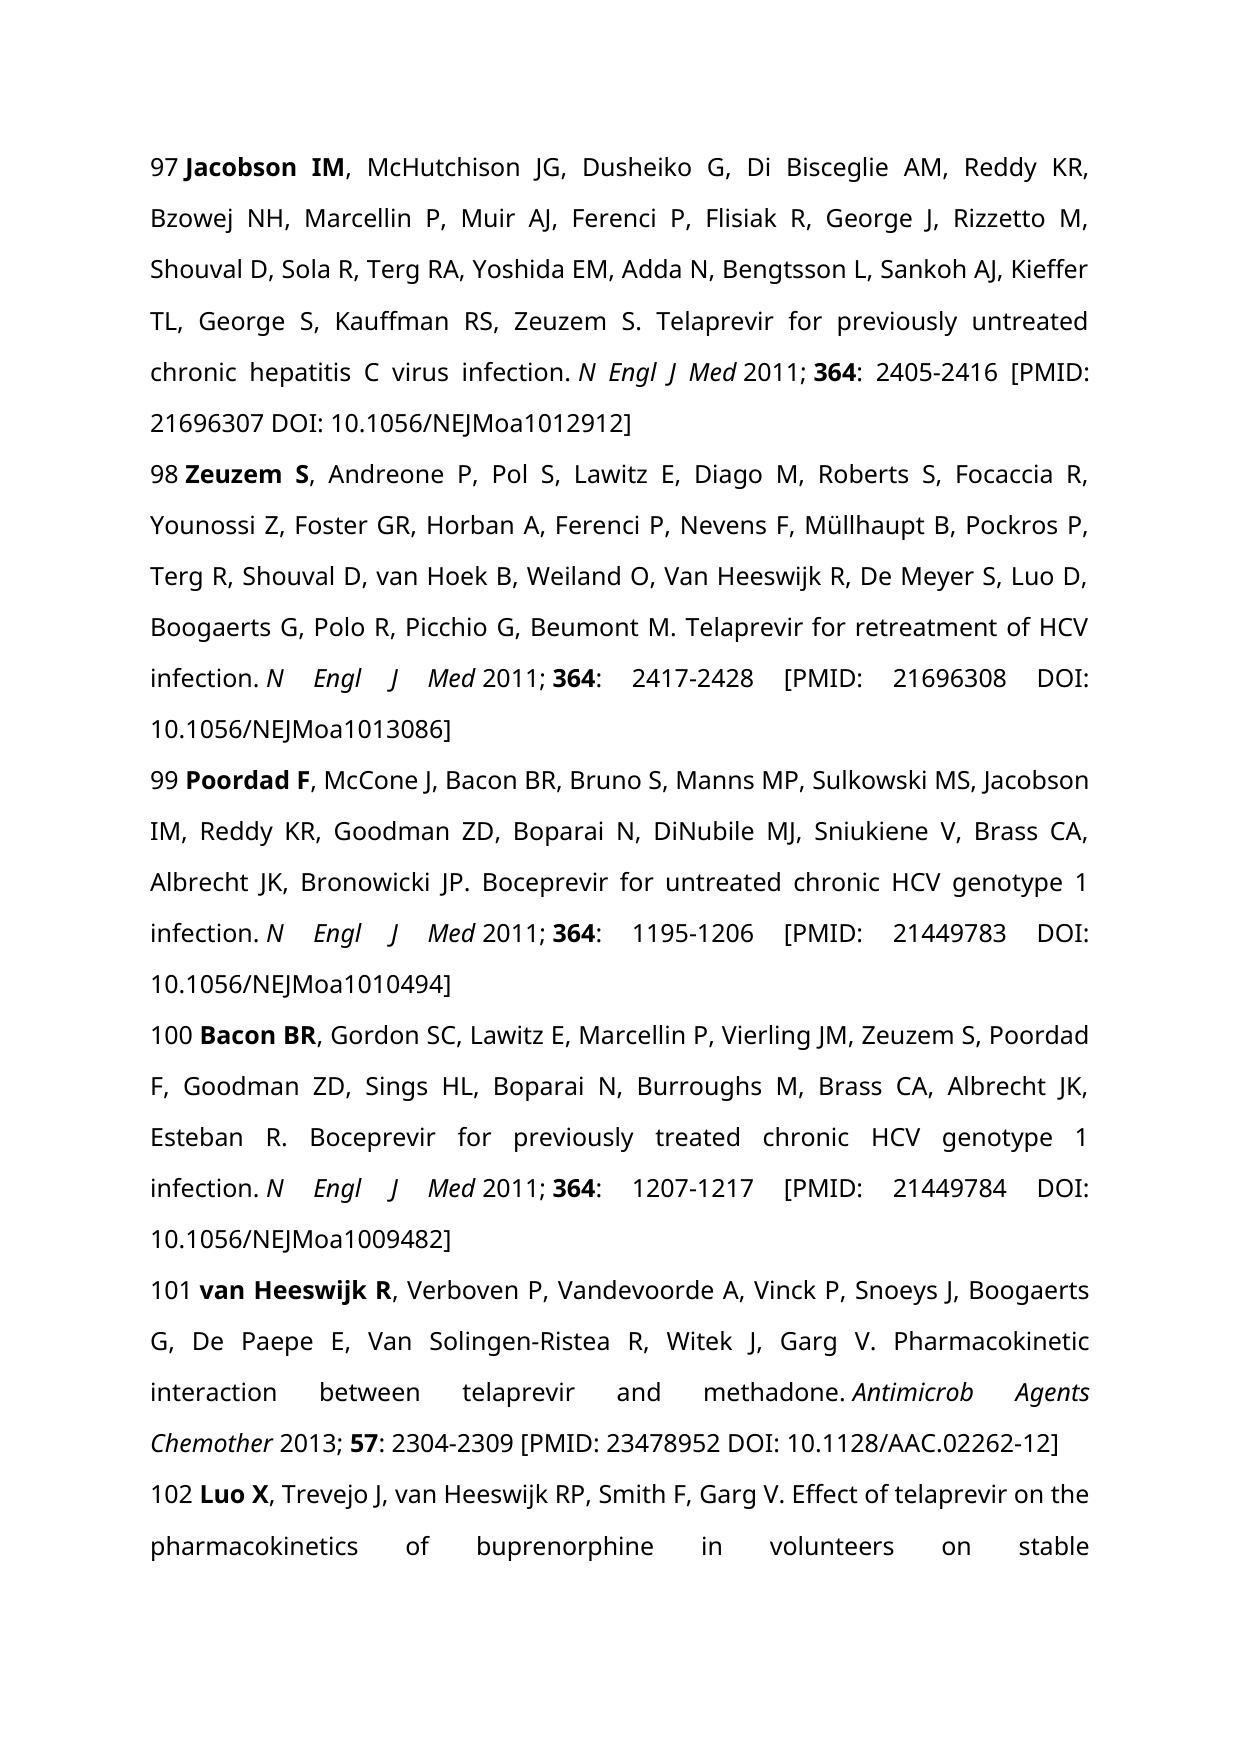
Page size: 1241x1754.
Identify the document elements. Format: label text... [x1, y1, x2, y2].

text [150, 1477, 1090, 1562]
text 98 Zeuzem S, Andreone P, Pol S, Lawitz E, Diago M, Roberts S, Focaccia R, Younossi Z, Foster GR, Horban A, Ferenci P, Nevens F, Müllhaupt B, Pockros P, Terg R, Shouval D, van Hoek B, Weiland O, Van Heeswijk R, De Meyer S, Luo D, Boogaerts G, Polo R, Picchio G, Beumont M. Telaprevir for retreatment of HCV infection. N Engl J Med 2011; 364: 2417-2428 [PMID: 21696308 DOI: 10.1056/NEJMoa1013086] [150, 456, 1090, 746]
text 99 Poordad F, McCone J, Bacon BR, Bruno S, Manns MP, Sulkowski MS, Jacobson IM, Reddy KR, Goodman ZD, Boparai N, DiNubile MJ, Sniukiene V, Brass CA, Albrecht JK, Bronowicki JP. Boceprevir for untreated chronic HCV genotype 1 infection. N Engl J Med 2011; 364: 1195-1206 [PMID: 21449783 DOI: 10.1056/NEJMoa1010494] [150, 762, 1090, 1001]
text 97 Jacobson IM, McHutchison JG, Dusheiko G, Di Bisceglie AM, Reddy KR, Bzowej NH, Marcellin P, Muir AJ, Ferenci P, Flisiak R, George J, Rizzetto M, Shouval D, Sola R, Terg RA, Yoshida EM, Adda N, Bengtsson L, Sankoh AJ, Kieffer TL, George S, Kauffman RS, Zeuzem S. Telaprevir for previously untreated chronic hepatitis C virus infection. N Engl J Med 2011; 364: 2405-2416 [PMID: 21696307 DOI: 10.1056/NEJMoa1012912] [150, 150, 1090, 439]
text 101 van Heeswijk R, Verboven P, Vandevoorde A, Vinck P, Snoeys J, Boogaerts G, De Paepe E, Van Solingen-Ristea R, Witek J, Garg V. Pharmacokinetic interaction between telaprevir and methadone. Antimicrob Agents Chemother 2013; 57: 2304-2309 [PMID: 23478952 DOI: 10.1128/AAC.02262-12] [150, 1273, 1090, 1460]
text 100 Bacon BR, Gordon SC, Lawitz E, Marcellin P, Vierling JM, Zeuzem S, Poordad F, Goodman ZD, Sings HL, Boparai N, Burroughs M, Brass CA, Albrecht JK, Esteban R. Boceprevir for previously treated chronic HCV genotype 1 infection. N Engl J Med 2011; 364: 1207-1217 [PMID: 21449784 DOI: 10.1056/NEJMoa1009482] [150, 1018, 1090, 1256]
